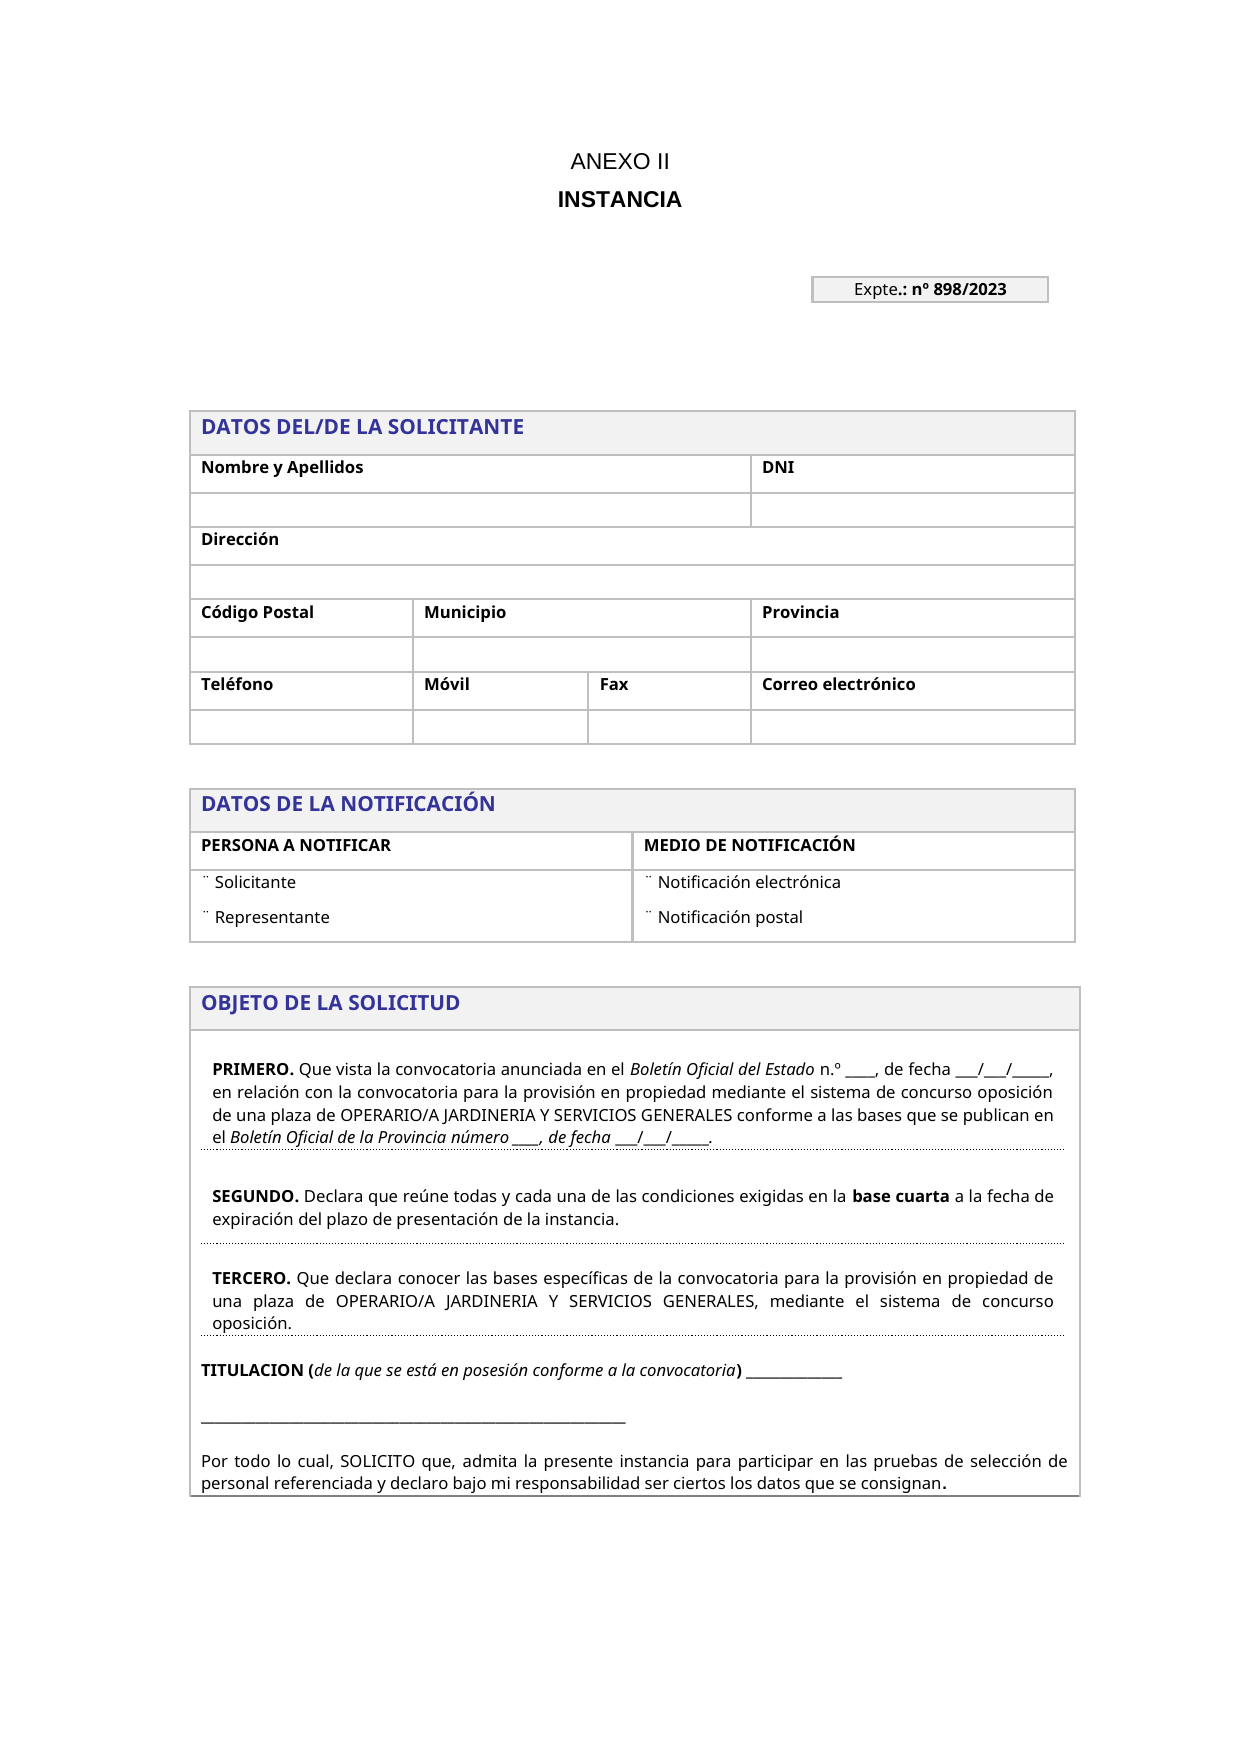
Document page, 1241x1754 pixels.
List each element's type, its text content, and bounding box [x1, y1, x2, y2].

table_cell [752, 638, 1074, 671]
table_cell [589, 711, 750, 743]
table_cell Móvil [414, 673, 587, 708]
table_cell ¨ Solicitante ¨ Representante [191, 871, 631, 941]
table_header Expte.: nº 898/2023 [814, 278, 1047, 301]
table_cell Dirección [191, 528, 1074, 564]
table_cell PERSONA A NOTIFICAR [191, 833, 631, 869]
table_cell Teléfono [191, 673, 412, 708]
table_cell [191, 638, 412, 671]
table_cell MEDIO DE NOTIFICACIÓN [634, 833, 1074, 869]
table_header OBJETO DE LA SOLICITUD [191, 988, 1079, 1029]
table_cell [752, 711, 1074, 743]
table_cell [191, 711, 412, 743]
table_cell TITULACION (de la que se está en posesión conforme a la convocatoria) ______________ ______________________________________________________________ Por todo lo cual, SOLICITO que, admita la presente instancia para participar en las pruebas de selección de personal referenciada y declaro bajo mi responsabilidad ser ciertos los datos que se consignan. [191, 1031, 1079, 1495]
text ANEXO II [177, 148, 1063, 174]
table_cell Municipio [414, 600, 750, 636]
table_cell Provincia [752, 600, 1074, 636]
table_header DATOS DEL/DE LA SOLICITANTE [191, 412, 1074, 454]
table_cell Nombre y Apellidos [191, 456, 750, 492]
table_cell Código Postal [191, 600, 412, 636]
table_cell Fax [589, 673, 750, 708]
table_cell [752, 494, 1074, 526]
table_cell [191, 494, 750, 526]
table_header DATOS DE LA NOTIFICACIÓN [191, 790, 1074, 831]
table_cell [414, 638, 750, 671]
table_cell ¨ Notificación electrónica ¨ Notificación postal [634, 871, 1074, 941]
table_cell [191, 566, 1074, 598]
table_cell Correo electrónico [752, 673, 1074, 708]
table_cell [414, 711, 587, 743]
text INSTANCIA [177, 186, 1063, 213]
table_cell DNI [752, 456, 1074, 492]
